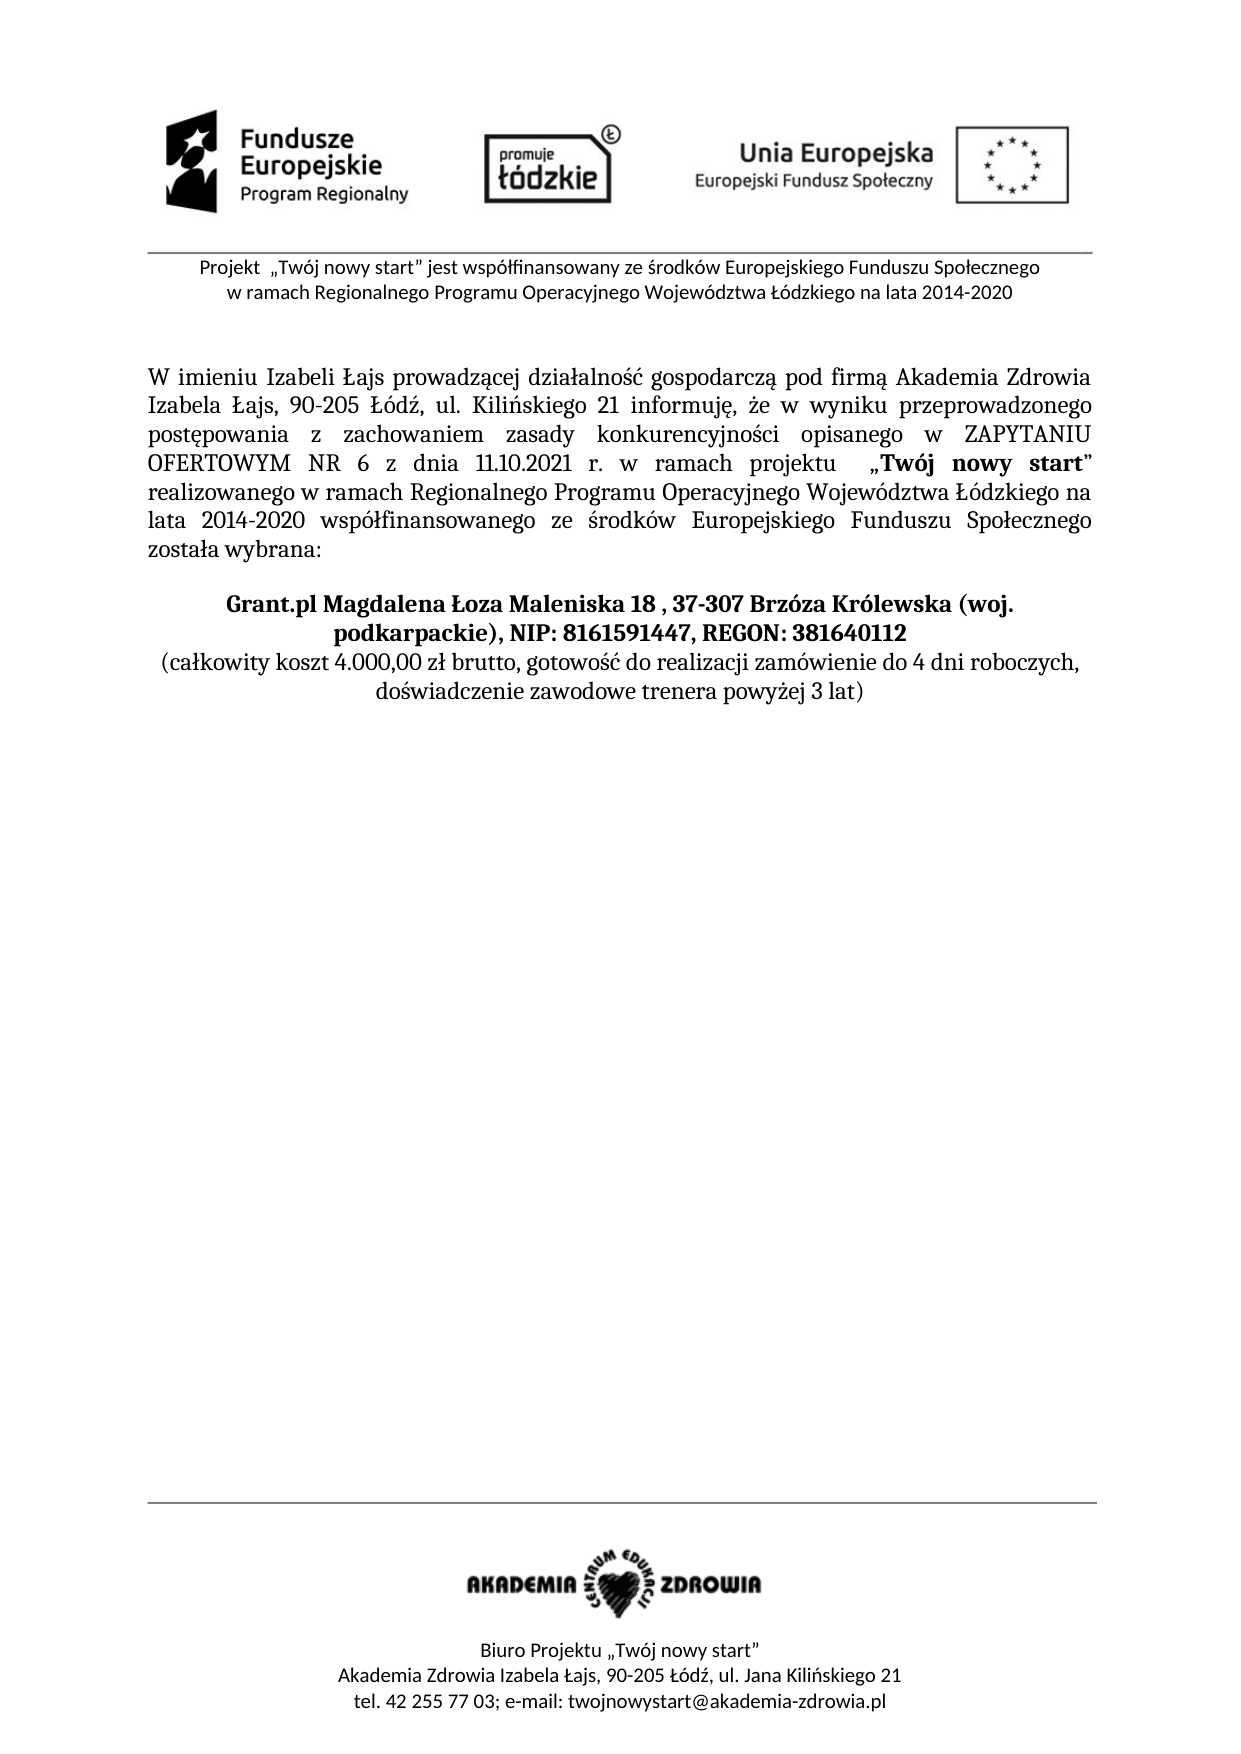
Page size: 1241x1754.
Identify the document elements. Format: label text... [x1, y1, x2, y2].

text W imieniu Izabeli Łajs prowadzącej działalność gospodarczą pod firmą Akademia Zdrowia Izabela Łajs, 90-205 Łódź, ul. Kilińskiego 21 informuję, że w wyniku przeprowadzonego postępowania z zachowaniem zasady konkurencyjności opisanego w ZAPYTANIU OFERTOWYM NR 6 z dnia 11.10.2021 r. w ramach projektu „Twój nowy start” realizowanego w ramach Regionalnego Programu Operacyjnego Województwa Łódzkiego na lata 2014-2020 współfinansowanego ze środków Europejskiego Funduszu Społecznego została wybrana: [148, 363, 1092, 564]
picture [147, 73, 1084, 252]
text (całkowity koszt 4.000,00 zł brutto, gotowość do realizacji zamówienie do 4 dni roboczych, doświadczenie zawodowe trenera powyżej 3 lat) [148, 648, 1092, 705]
text Grant.pl Magdalena Łoza Maleniska 18 , 37-307 Brzóza Królewska (woj. podkarpackie), NIP: 8161591447, REGON: 381640112 [148, 590, 1092, 648]
picture [462, 1536, 771, 1633]
